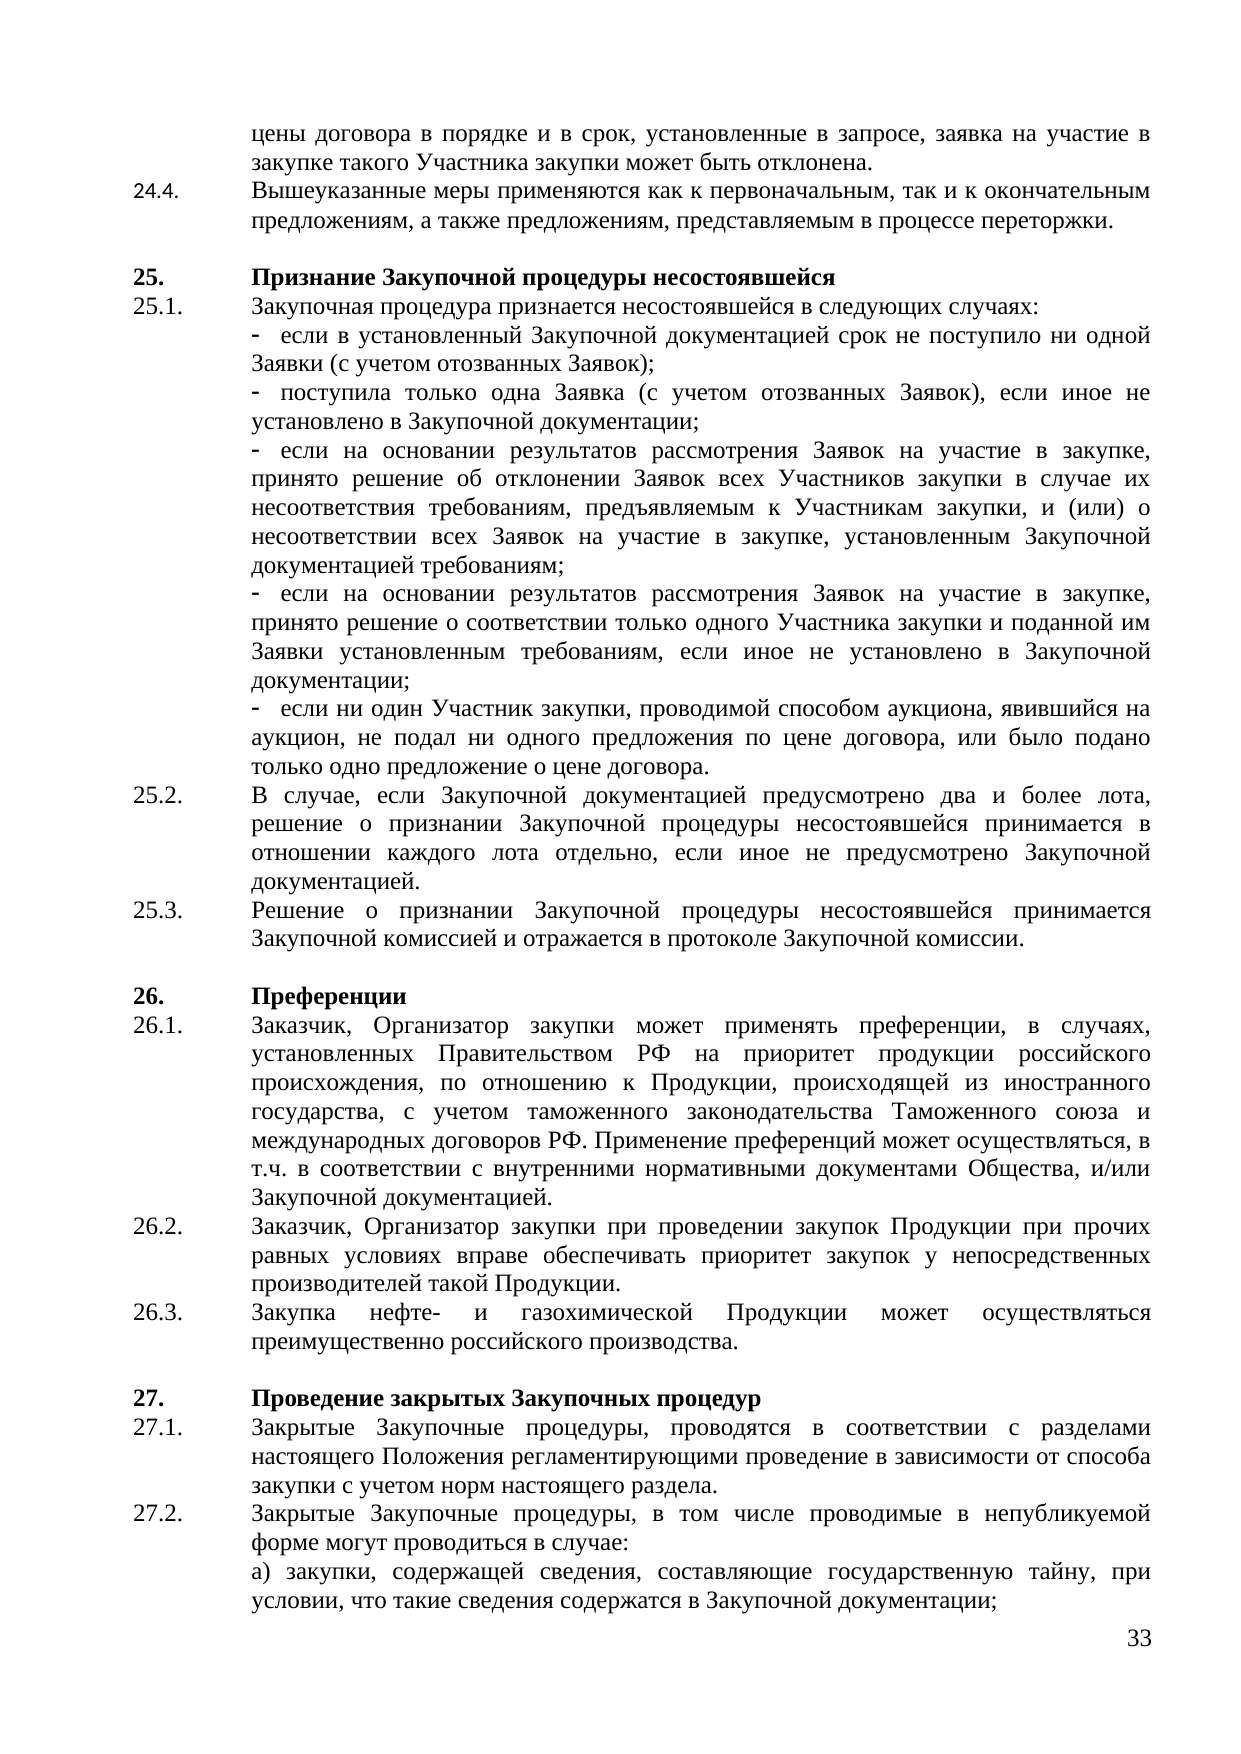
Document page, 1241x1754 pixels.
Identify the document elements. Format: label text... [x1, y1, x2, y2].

list Закрытые Закупочные процедуры, проводятся в соответствии с разделами настоящего Положения регламентирующими проведение в зависимости от способа закупки с учетом норм настоящего раздела. [133, 1412, 1152, 1498]
list Заказчик, Организатор закупки может применять преференции, в случаях, установленных Правительством РФ на приоритет продукции российского происхождения, по отношению к Продукции, происходящей из иностранного государства, с учетом таможенного законодательства Таможенного союза и международных договоров РФ. Применение преференций может осуществляться, в т.ч. в соответствии с внутренними нормативными документами Общества, и/или Закупочной документацией. [133, 1010, 1152, 1211]
list Закупочная процедура признается несостоявшейся в следующих случаях: [133, 291, 1152, 320]
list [133, 118, 1152, 176]
text а) закупки, содержащей сведения, составляющие государственную тайну, при условии, что такие сведения содержатся в Закупочной документации; [251, 1556, 1152, 1613]
list Закрытые Закупочные процедуры, в том числе проводимые в непубликуемой форме могут проводиться в случае: [133, 1498, 1152, 1556]
list если на основании результатов рассмотрения Заявок на участие в закупке, принято решение об отклонении Заявок всех Участников закупки в случае их несоответствия требованиям, предъявляемым к Участникам закупки, и (или) о несоответствии всех Заявок на участие в закупке, установленным Закупочной документацией требованиям; [251, 435, 1152, 578]
list В случае, если Закупочной документацией предусмотрено два и более лота, решение о признании Закупочной процедуры несостоявшейся принимается в отношении каждого лота отдельно, если иное не предусмотрено Закупочной документацией. [133, 780, 1152, 895]
list если ни один Участник закупки, проводимой способом аукциона, явившийся на аукцион, не подал ни одного предложения по цене договора, или было подано только одно предложение о цене договора. [251, 693, 1152, 780]
list поступила только одна Заявка (с учетом отозванных Заявок), если иное не установлено в Закупочной документации; [251, 377, 1152, 435]
list Закупка нефте- и газохимической Продукции может осуществляться преимущественно российского производства. [133, 1297, 1152, 1355]
list Признание Закупочной процедуры несостоявшейся [133, 262, 1152, 291]
list Заказчик, Организатор закупки при проведении закупок Продукции при прочих равных условиях вправе обеспечивать приоритет закупок у непосредственных производителей такой Продукции. [133, 1211, 1152, 1297]
list Решение о признании Закупочной процедуры несостоявшейся принимается Закупочной комиссией и отражается в протоколе Закупочной комиссии. [133, 895, 1152, 952]
list если на основании результатов рассмотрения Заявок на участие в закупке, принято решение о соответствии только одного Участника закупки и поданной им Заявки установленным требованиям, если иное не установлено в Закупочной документации; [251, 578, 1152, 693]
list если в установленный Закупочной документацией срок не поступило ни одной Заявки (с учетом отозванных Заявок); [251, 320, 1152, 377]
list Преференции [133, 981, 1152, 1010]
list Проведение закрытых Закупочных процедур [133, 1383, 1152, 1412]
list Вышеуказанные меры применяются как к первоначальным, так и к окончательным предложениям, а также предложениям, представляемым в процессе переторжки. [133, 176, 1152, 233]
